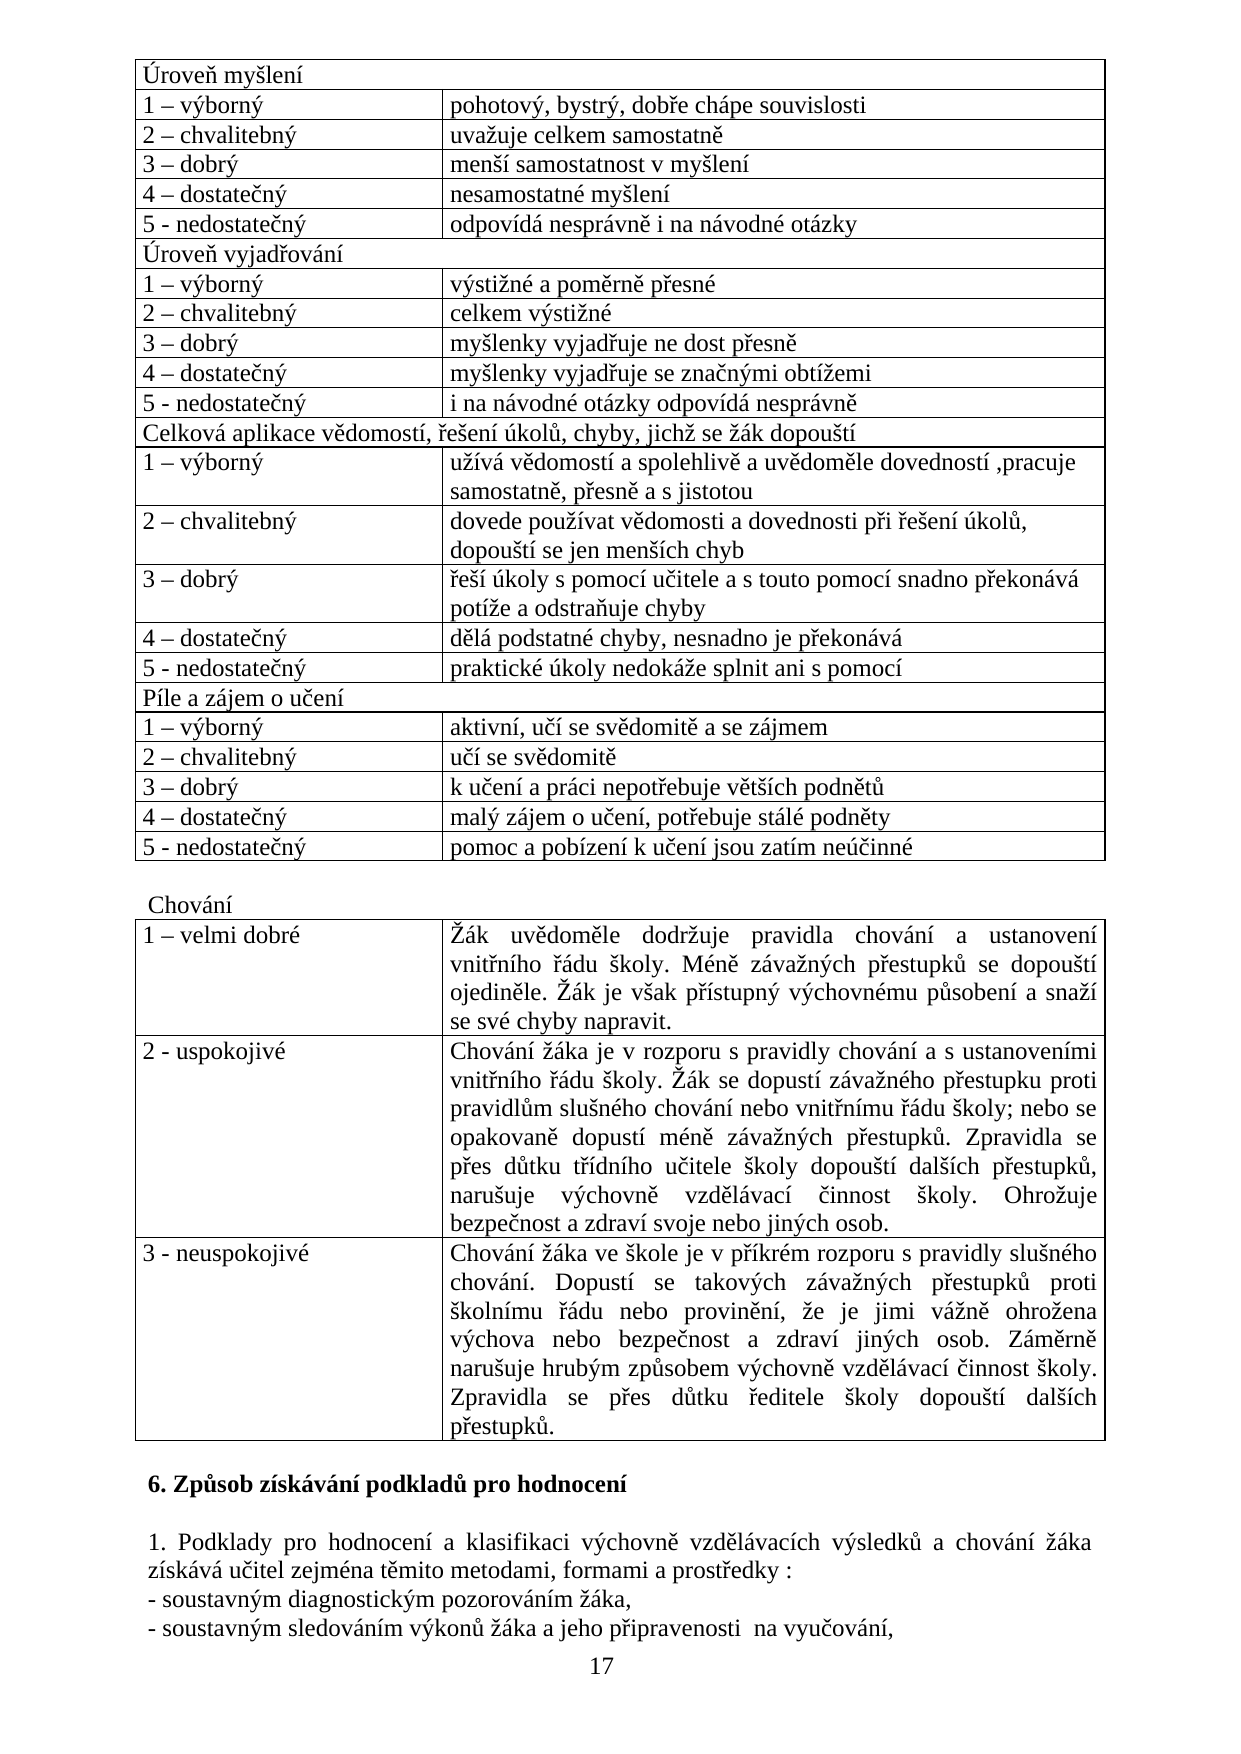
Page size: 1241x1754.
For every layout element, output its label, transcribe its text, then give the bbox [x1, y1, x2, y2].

table_cell 3 – dobrý [136, 150, 442, 178]
table_cell pomoc a pobízení k učení jsou zatím neúčinné [443, 832, 1104, 860]
table_cell 4 – dostatečný [136, 358, 442, 387]
table_cell Celková aplikace vědomostí, řešení úkolů, chyby, jichž se žák dopouští [136, 418, 1104, 446]
table_cell 5 - nedostatečný [136, 653, 442, 682]
table_cell odpovídá nesprávně i na návodné otázky [443, 209, 1104, 238]
table_cell Píle a zájem o učení [136, 683, 1104, 711]
table_cell Chování žáka je v rozporu s pravidly chování a s ustanoveními vnitřního řádu školy. Žák se dopustí závažného přestupku proti pravidlům slušného chování nebo vnitřnímu řádu školy; nebo se opakovaně dopustí méně závažných přestupků. Zpravidla se přes důtku třídního učitele školy dopouští dalších přestupků, narušuje výchovně vzdělávací činnost školy. Ohrožuje bezpečnost a zdraví svoje nebo jiných osob. [443, 1036, 1104, 1237]
text Chování [148, 890, 1092, 919]
table_cell uvažuje celkem samostatně [443, 120, 1104, 148]
table_cell Chování žáka ve škole je v příkrém rozporu s pravidly slušného chování. Dopustí se takových závažných přestupků proti školnímu řádu nebo provinění, že je jimi vážně ohrožena výchova nebo bezpečnost a zdraví jiných osob. Záměrně narušuje hrubým způsobem výchovně vzdělávací činnost školy. Zpravidla se přes důtku ředitele školy dopouští dalších přestupků. [443, 1238, 1104, 1439]
table_cell 5 - nedostatečný [136, 832, 442, 860]
table_cell 1 – výborný [136, 90, 442, 119]
table_cell malý zájem o učení, potřebuje stálé podněty [443, 802, 1104, 831]
table_cell dovede používat vědomosti a dovednosti při řešení úkolů, dopouští se jen menších chyb [443, 506, 1104, 563]
table_cell 3 - neuspokojivé [136, 1238, 442, 1439]
table_cell 4 – dostatečný [136, 802, 442, 831]
table_cell 2 – chvalitebný [136, 120, 442, 148]
table_header 1 – velmi dobré [136, 920, 442, 1035]
table_cell myšlenky vyjadřuje se značnými obtížemi [443, 358, 1104, 387]
table_cell 2 - uspokojivé [136, 1036, 442, 1237]
table_cell dělá podstatné chyby, nesnadno je překonává [443, 623, 1104, 652]
table_cell 5 - nedostatečný [136, 209, 442, 238]
table_cell 3 – dobrý [136, 328, 442, 357]
table_cell 4 – dostatečný [136, 179, 442, 208]
table_cell 1 – výborný [136, 713, 442, 741]
table_cell i na návodné otázky odpovídá nesprávně [443, 388, 1104, 417]
table_cell aktivní, učí se svědomitě a se zájmem [443, 713, 1104, 741]
table_cell 3 – dobrý [136, 772, 442, 801]
table_cell Úroveň myšlení [136, 60, 1104, 89]
table_cell celkem výstižné [443, 299, 1104, 327]
table_cell praktické úkoly nedokáže splnit ani s pomocí [443, 653, 1104, 682]
text - soustavným diagnostickým pozorováním žáka, [148, 1584, 1092, 1613]
table_cell učí se svědomitě [443, 742, 1104, 771]
table_cell 1 – výborný [136, 269, 442, 297]
table_cell 3 – dobrý [136, 565, 442, 622]
table_cell nesamostatné myšlení [443, 179, 1104, 208]
table_cell pohotový, bystrý, dobře chápe souvislosti [443, 90, 1104, 119]
table_cell 5 - nedostatečný [136, 388, 442, 417]
table_cell řeší úkoly s pomocí učitele a s touto pomocí snadno překonává potíže a odstraňuje chyby [443, 565, 1104, 622]
table_cell 2 – chvalitebný [136, 299, 442, 327]
text - soustavným sledováním výkonů žáka a jeho připravenosti na vyučování, [148, 1613, 1092, 1642]
table_cell výstižné a poměrně přesné [443, 269, 1104, 297]
text 1. Podklady pro hodnocení a klasifikaci výchovně vzdělávacích výsledků a chování žáka získává učitel zejména těmito metodami, formami a prostředky : [148, 1527, 1092, 1584]
table_cell Úroveň vyjadřování [136, 239, 1104, 268]
table_cell myšlenky vyjadřuje ne dost přesně [443, 328, 1104, 357]
table_cell užívá vědomostí a spolehlivě a uvědoměle dovedností ,pracuje samostatně, přesně a s jistotou [443, 448, 1104, 505]
subtitle 6. Způsob získávání podkladů pro hodnocení [148, 1469, 1092, 1498]
table_cell 1 – výborný [136, 448, 442, 505]
table_cell 2 – chvalitebný [136, 506, 442, 563]
table_cell 4 – dostatečný [136, 623, 442, 652]
table_cell 2 – chvalitebný [136, 742, 442, 771]
table_cell k učení a práci nepotřebuje větších podnětů [443, 772, 1104, 801]
table_header Žák uvědoměle dodržuje pravidla chování a ustanovení vnitřního řádu školy. Méně závažných přestupků se dopouští ojediněle. Žák je však přístupný výchovnému působení a snaží se své chyby napravit. [443, 920, 1104, 1035]
table_cell menší samostatnost v myšlení [443, 150, 1104, 178]
